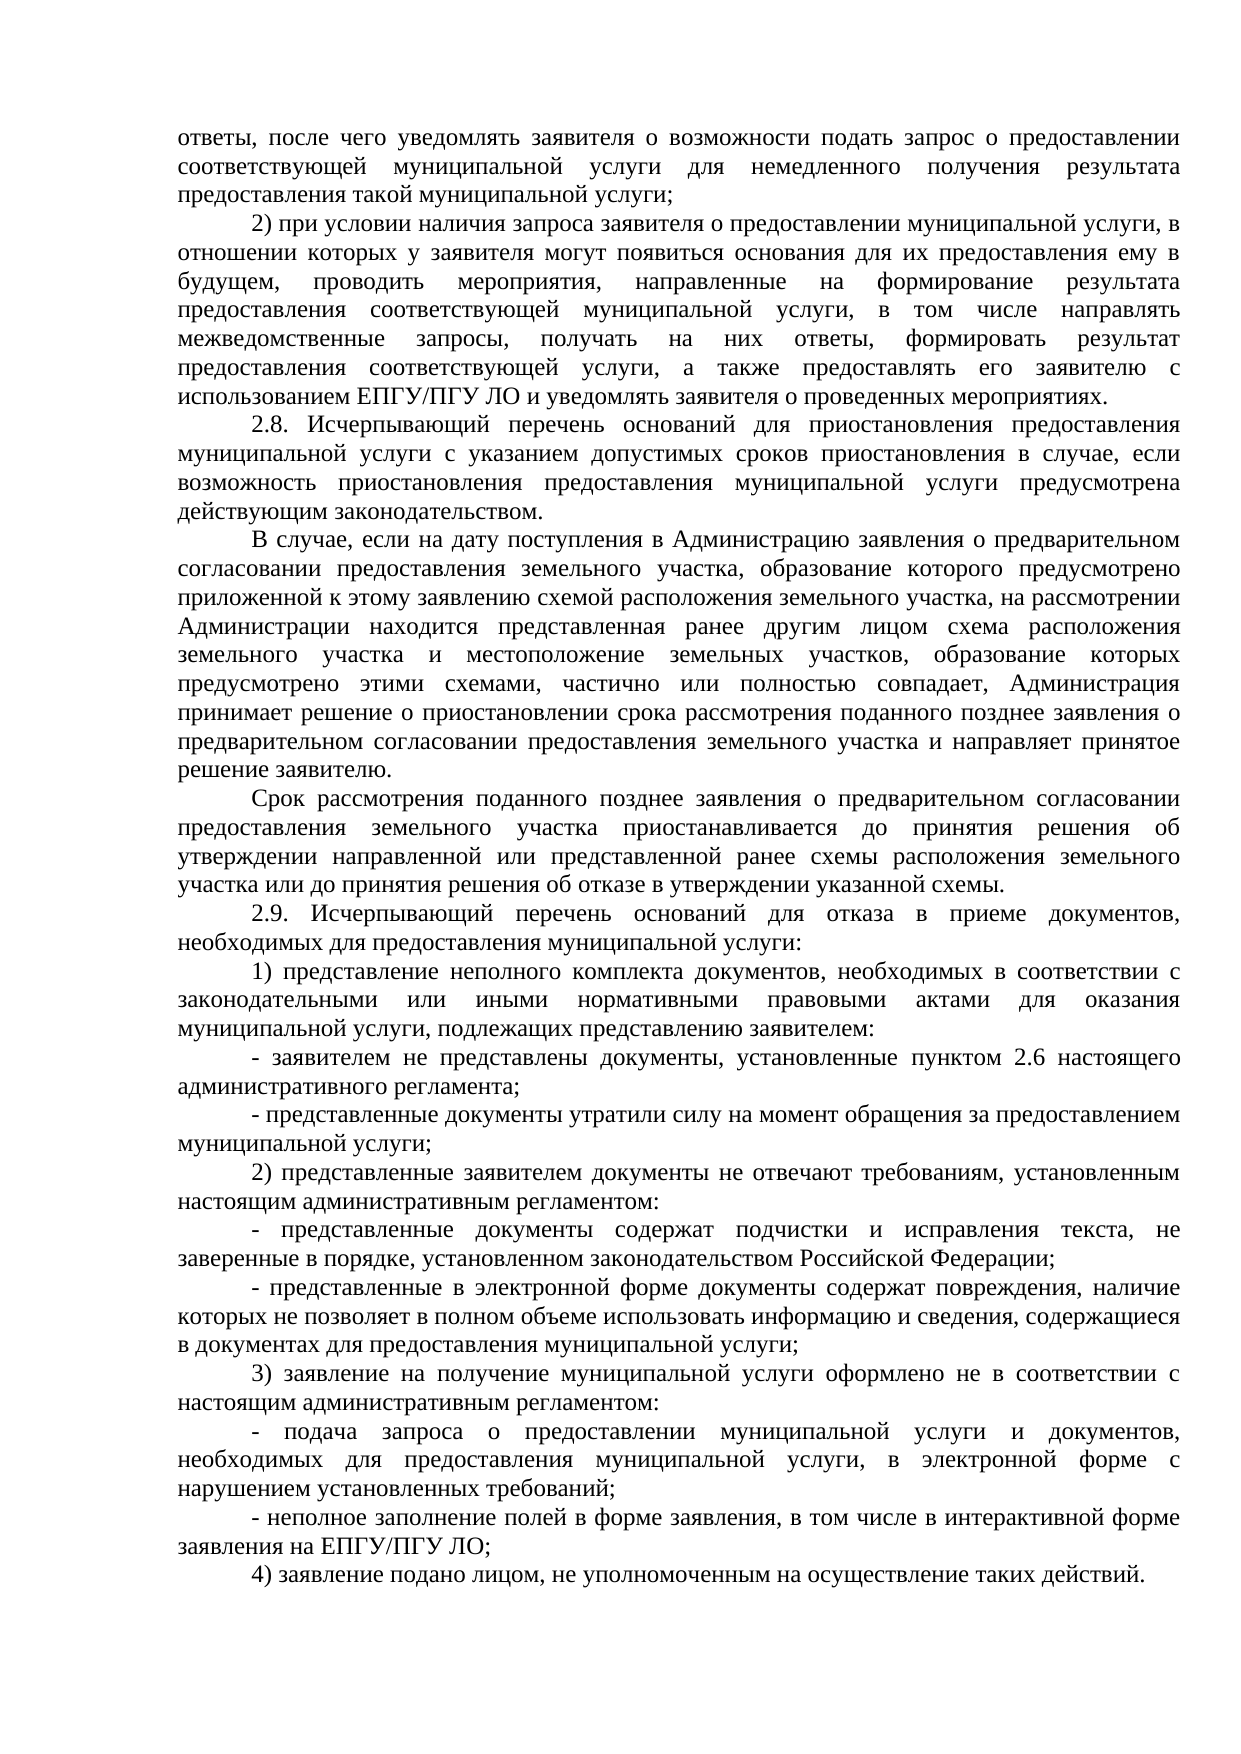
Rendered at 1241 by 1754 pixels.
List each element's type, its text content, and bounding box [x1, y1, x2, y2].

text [177, 122, 1181, 208]
text Срок рассмотрения поданного позднее заявления о предварительном согласовании предоставления земельного участка приостанавливается до принятия решения об утверждении направленной или представленной ранее схемы расположения земельного участка или до принятия решения об отказе в утверждении указанной схемы. [177, 783, 1181, 898]
text 4) заявление подано лицом, не уполномоченным на осуществление таких действий. [177, 1559, 1181, 1588]
text - заявителем не представлены документы, установленные пунктом 2.6 настоящего административного регламента; [177, 1042, 1181, 1099]
text 3) заявление на получение муниципальной услуги оформлено не в соответствии с настоящим административным регламентом: [177, 1358, 1181, 1416]
text - представленные документы утратили силу на момент обращения за предоставлением муниципальной услуги; [177, 1099, 1181, 1157]
text - представленные документы содержат подчистки и исправления текста, не заверенные в порядке, установленном законодательством Российской Федерации; [177, 1214, 1181, 1272]
text - представленные в электронной форме документы содержат повреждения, наличие которых не позволяет в полном объеме использовать информацию и сведения, содержащиеся в документах для предоставления муниципальной услуги; [177, 1272, 1181, 1358]
text - неполное заполнение полей в форме заявления, в том числе в интерактивной форме заявления на ЕПГУ/ПГУ ЛО; [177, 1502, 1181, 1559]
text 2) представленные заявителем документы не отвечают требованиям, установленным настоящим административным регламентом: [177, 1157, 1181, 1214]
text 2.8. Исчерпывающий перечень оснований для приостановления предоставления муниципальной услуги с указанием допустимых сроков приостановления в случае, если возможность приостановления предоставления муниципальной услуги предусмотрена действующим законодательством. [177, 409, 1181, 524]
text 2.9. Исчерпывающий перечень оснований для отказа в приеме документов, необходимых для предоставления муниципальной услуги: [177, 898, 1181, 956]
text 2) при условии наличия запроса заявителя о предоставлении муниципальной услуги, в отношении которых у заявителя могут появиться основания для их предоставления ему в будущем, проводить мероприятия, направленные на формирование результата предоставления соответствующей муниципальной услуги, в том числе направлять межведомственные запросы, получать на них ответы, формировать результат предоставления соответствующей услуги, а также предоставлять его заявителю с использованием ЕПГУ/ПГУ ЛО и уведомлять заявителя о проведенных мероприятиях. [177, 208, 1181, 409]
text - подача запроса о предоставлении муниципальной услуги и документов, необходимых для предоставления муниципальной услуги, в электронной форме с нарушением установленных требований; [177, 1416, 1181, 1502]
text В случае, если на дату поступления в Администрацию заявления о предварительном согласовании предоставления земельного участка, образование которого предусмотрено приложенной к этому заявлению схемой расположения земельного участка, на рассмотрении Администрации находится представленная ранее другим лицом схема расположения земельного участка и местоположение земельных участков, образование которых предусмотрено этими схемами, частично или полностью совпадает, Администрация принимает решение о приостановлении срока рассмотрения поданного позднее заявления о предварительном согласовании предоставления земельного участка и направляет принятое решение заявителю. [177, 524, 1181, 783]
text 1) представление неполного комплекта документов, необходимых в соответствии с законодательными или иными нормативными правовыми актами для оказания муниципальной услуги, подлежащих представлению заявителем: [177, 956, 1181, 1042]
